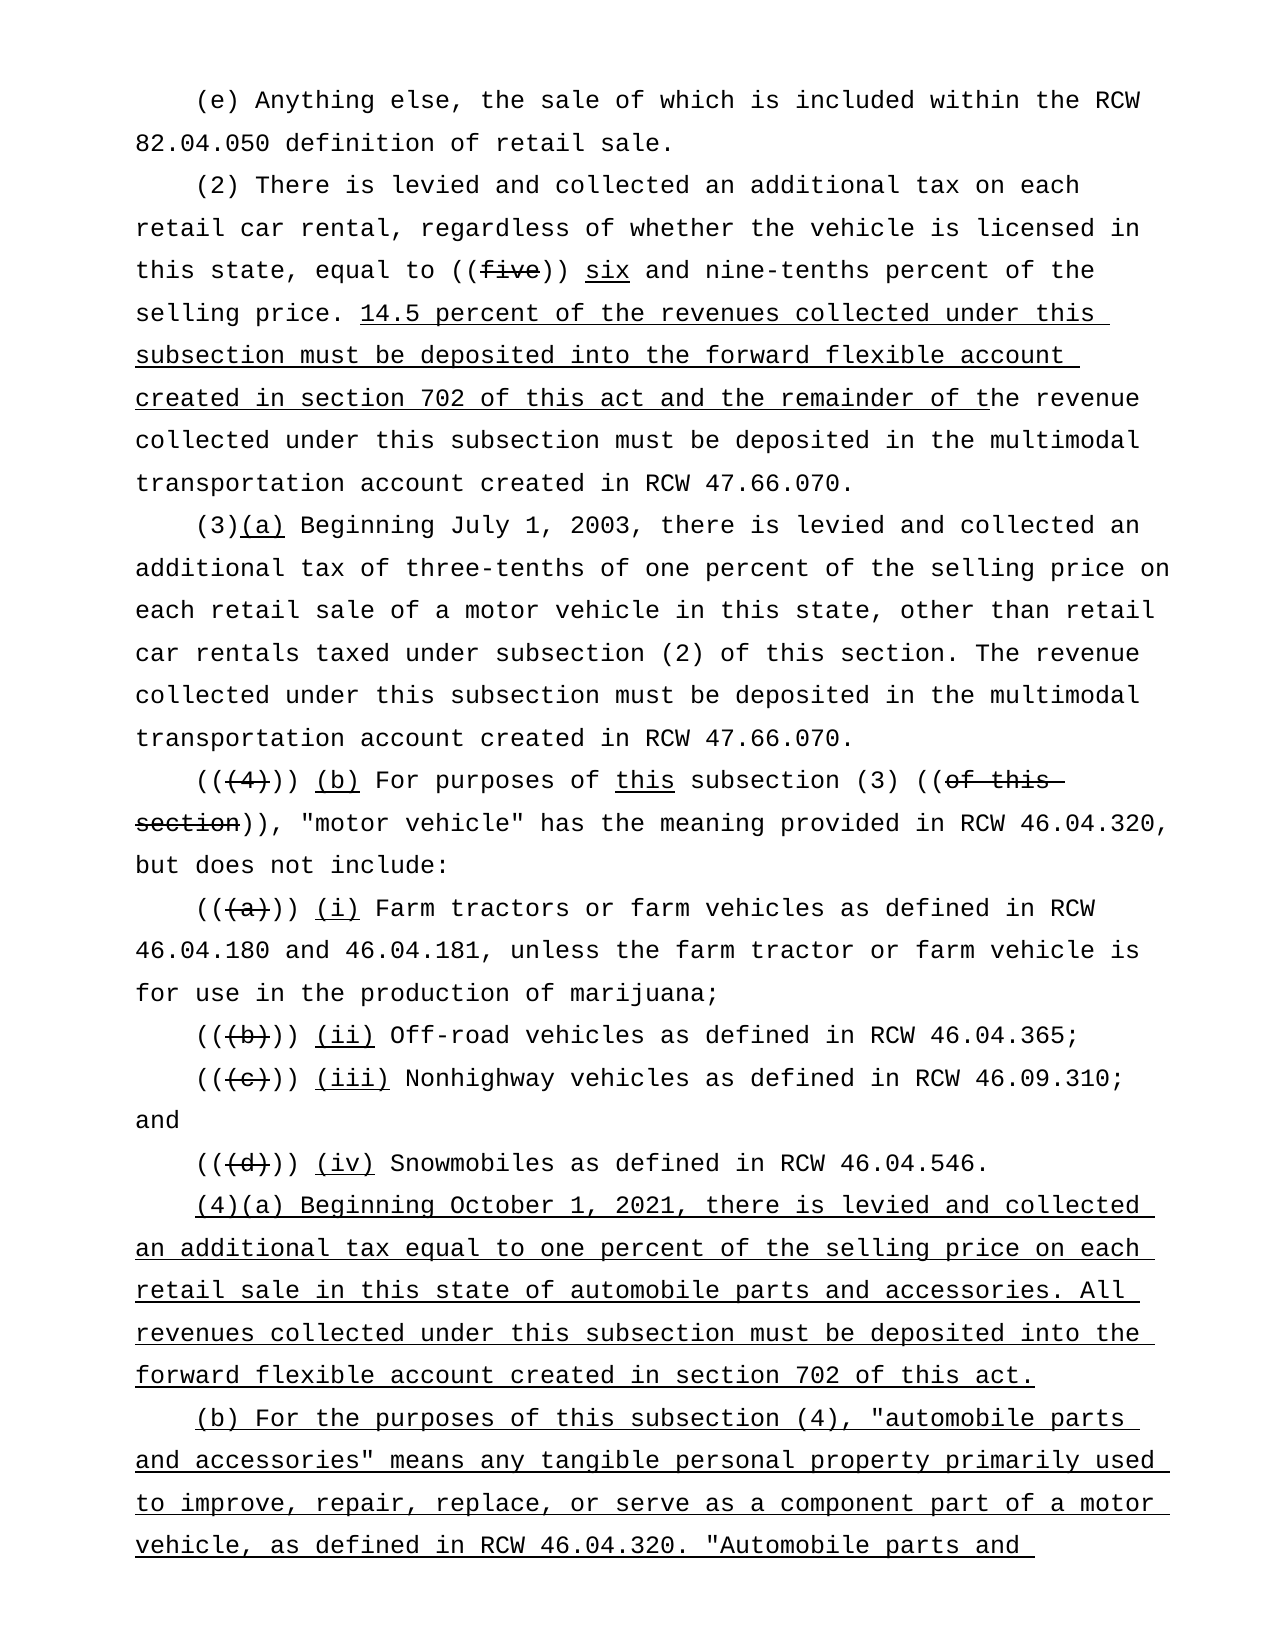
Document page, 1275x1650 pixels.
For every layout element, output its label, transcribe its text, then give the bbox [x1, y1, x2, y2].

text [135, 1515, 1170, 1562]
text (2) There is levied and collected an additional tax on each retail car rental, regardless of whether the vehicle is licensed in this state, equal to ((five)) six and nine-tenths percent of the selling price. 14.5 percent of the revenues collected under this subsection must be deposited into the forward flexible account created in section 702 of this act and the remainder of the revenue collected under this subsection must be deposited in the multimodal transportation account created in RCW 47.66.070. [135, 160, 1170, 500]
text (((4))) (b) For purposes of this subsection (3) ((of this section)), "motor vehicle" has the meaning provided in RCW 46.04.320, but does not include: [135, 755, 1170, 882]
text (((d))) (iv) Snowmobiles as defined in RCW 46.04.546. [135, 1137, 1170, 1180]
text (e) Anything else, the sale of which is included within the RCW 82.04.050 definition of retail sale. [135, 75, 1170, 160]
text (((a))) (i) Farm tractors or farm vehicles as defined in RCW 46.04.180 and 46.04.181, unless the farm tractor or farm vehicle is for use in the production of marijuana; [135, 882, 1170, 1010]
text (3)(a) Beginning July 1, 2003, there is levied and collected an additional tax of three-tenths of one percent of the selling price on each retail sale of a motor vehicle in this state, other than retail car rentals taxed under subsection (2) of this section. The revenue collected under this subsection must be deposited in the multimodal transportation account created in RCW 47.66.070. [135, 500, 1170, 755]
text (((c))) (iii) Nonhighway vehicles as defined in RCW 46.09.310; and [135, 1052, 1170, 1137]
text (((b))) (ii) Off-road vehicles as defined in RCW 46.04.365; [135, 1010, 1170, 1052]
text (4)(a) Beginning October 1, 2021, there is levied and collected an additional tax equal to one percent of the selling price on each retail sale in this state of automobile parts and accessories. All revenues collected under this subsection must be deposited into the forward flexible account created in section 702 of this act. [135, 1180, 1170, 1392]
